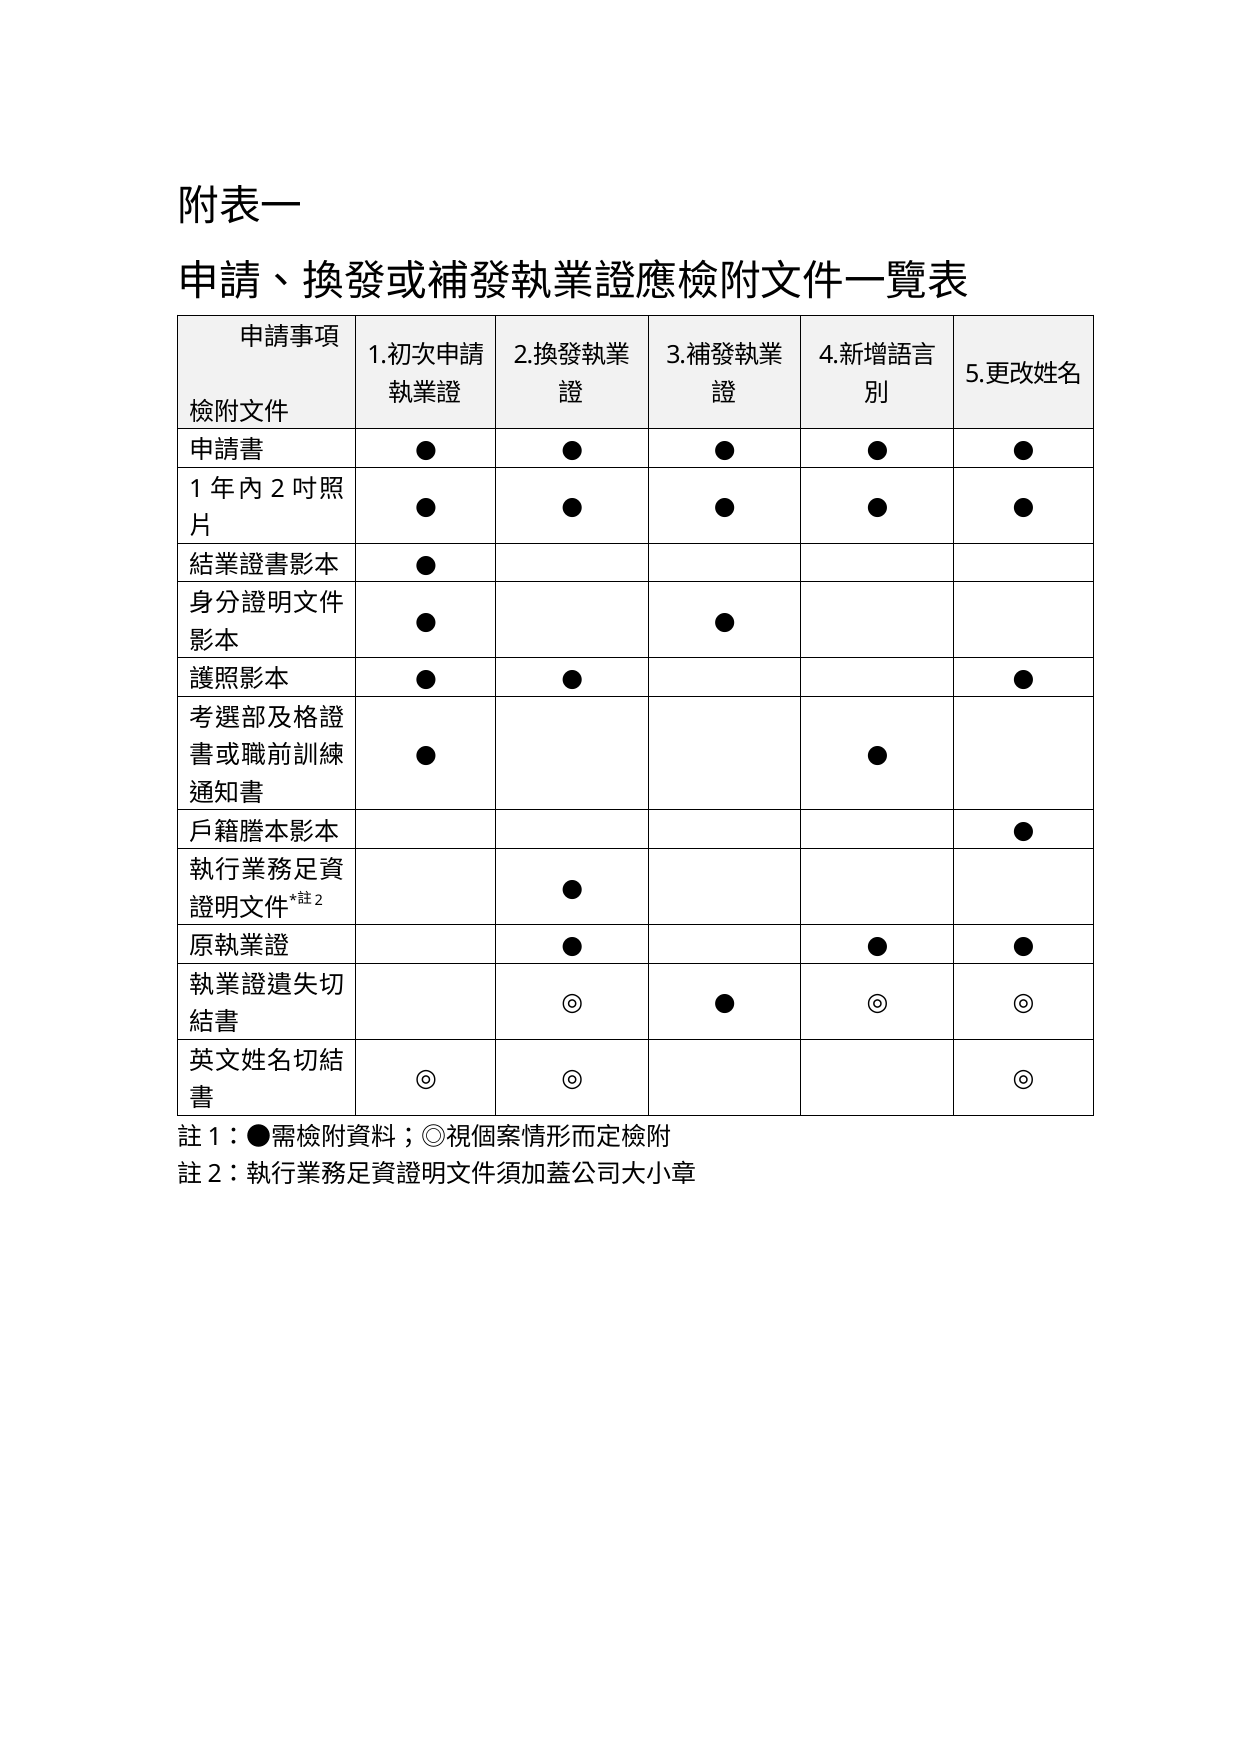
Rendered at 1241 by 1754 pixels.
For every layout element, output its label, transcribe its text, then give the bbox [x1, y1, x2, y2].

table_cell 身分證明文件影本 [178, 582, 355, 657]
table_cell [649, 544, 800, 581]
table_header 3.補發執業證 [649, 316, 800, 428]
table_header 5.更改姓名 [954, 316, 1093, 428]
table_header 申請事項 檢附文件 [178, 316, 355, 428]
table_cell ● [356, 468, 495, 543]
table_cell ● [496, 849, 648, 924]
table_cell 結業證書影本 [178, 544, 355, 581]
table_cell [649, 810, 800, 848]
table_cell [801, 544, 953, 581]
text 附表一 [177, 164, 1092, 239]
table_cell [496, 697, 648, 809]
table_cell [356, 925, 495, 962]
table_header 1.初次申請執業證 [356, 316, 495, 428]
text 註2：執行業務足資證明文件須加蓋公司大小章 [177, 1153, 1092, 1191]
table_cell 執業證遺失切結書 [178, 964, 355, 1038]
table_cell ● [356, 544, 495, 581]
table_cell ● [801, 468, 953, 543]
table_cell ● [649, 468, 800, 543]
table_cell [801, 658, 953, 696]
table_cell ● [496, 429, 648, 467]
table_cell ◎ [801, 964, 953, 1038]
table_cell 執行業務足資證明文件*註2 [178, 849, 355, 924]
table_cell [496, 810, 648, 848]
table_cell [954, 582, 1093, 657]
table_cell [649, 1040, 800, 1114]
table_cell [649, 697, 800, 809]
table_cell [356, 964, 495, 1038]
table_cell ● [496, 658, 648, 696]
table_cell ● [954, 925, 1093, 962]
table_cell ● [954, 429, 1093, 467]
table_cell ◎ [356, 1040, 495, 1114]
text 註1：●需檢附資料；◎視個案情形而定檢附 [177, 1116, 1092, 1153]
table_cell 原執業證 [178, 925, 355, 962]
table_cell ● [356, 582, 495, 657]
table_cell [356, 849, 495, 924]
table_header 4.新增語言別 [801, 316, 953, 428]
table_cell ● [649, 429, 800, 467]
table_cell ● [496, 925, 648, 962]
table_cell ● [801, 697, 953, 809]
table_cell ● [496, 468, 648, 543]
table_cell [649, 925, 800, 962]
table_cell ● [356, 658, 495, 696]
table_cell [801, 810, 953, 848]
table_cell ● [954, 468, 1093, 543]
table_cell 英文姓名切結書 [178, 1040, 355, 1114]
table_cell ● [649, 964, 800, 1038]
table_cell 戶籍謄本影本 [178, 810, 355, 848]
table_cell [649, 658, 800, 696]
table_cell [801, 849, 953, 924]
table_cell ◎ [954, 1040, 1093, 1114]
table_cell ● [801, 429, 953, 467]
table_cell ● [801, 925, 953, 962]
table_header 2.換發執業證 [496, 316, 648, 428]
table_cell ● [954, 658, 1093, 696]
table_cell 護照影本 [178, 658, 355, 696]
table_cell [954, 697, 1093, 809]
table_cell ● [954, 810, 1093, 848]
table_cell [649, 849, 800, 924]
table_cell [356, 810, 495, 848]
table_cell ● [356, 429, 495, 467]
text 申請、換發或補發執業證應檢附文件一覽表 [177, 239, 1092, 314]
table_cell 申請書 [178, 429, 355, 467]
table_cell ◎ [496, 964, 648, 1038]
table_cell ◎ [954, 964, 1093, 1038]
table_cell [954, 544, 1093, 581]
table_cell [496, 544, 648, 581]
table_cell [801, 582, 953, 657]
table_cell [954, 849, 1093, 924]
table_cell ◎ [496, 1040, 648, 1114]
table_cell ● [649, 582, 800, 657]
table_cell [801, 1040, 953, 1114]
table_cell ● [356, 697, 495, 809]
table_cell [496, 582, 648, 657]
table_cell 考選部及格證書或職前訓練通知書 [178, 697, 355, 809]
table_cell 1年內2吋照片 [178, 468, 355, 543]
